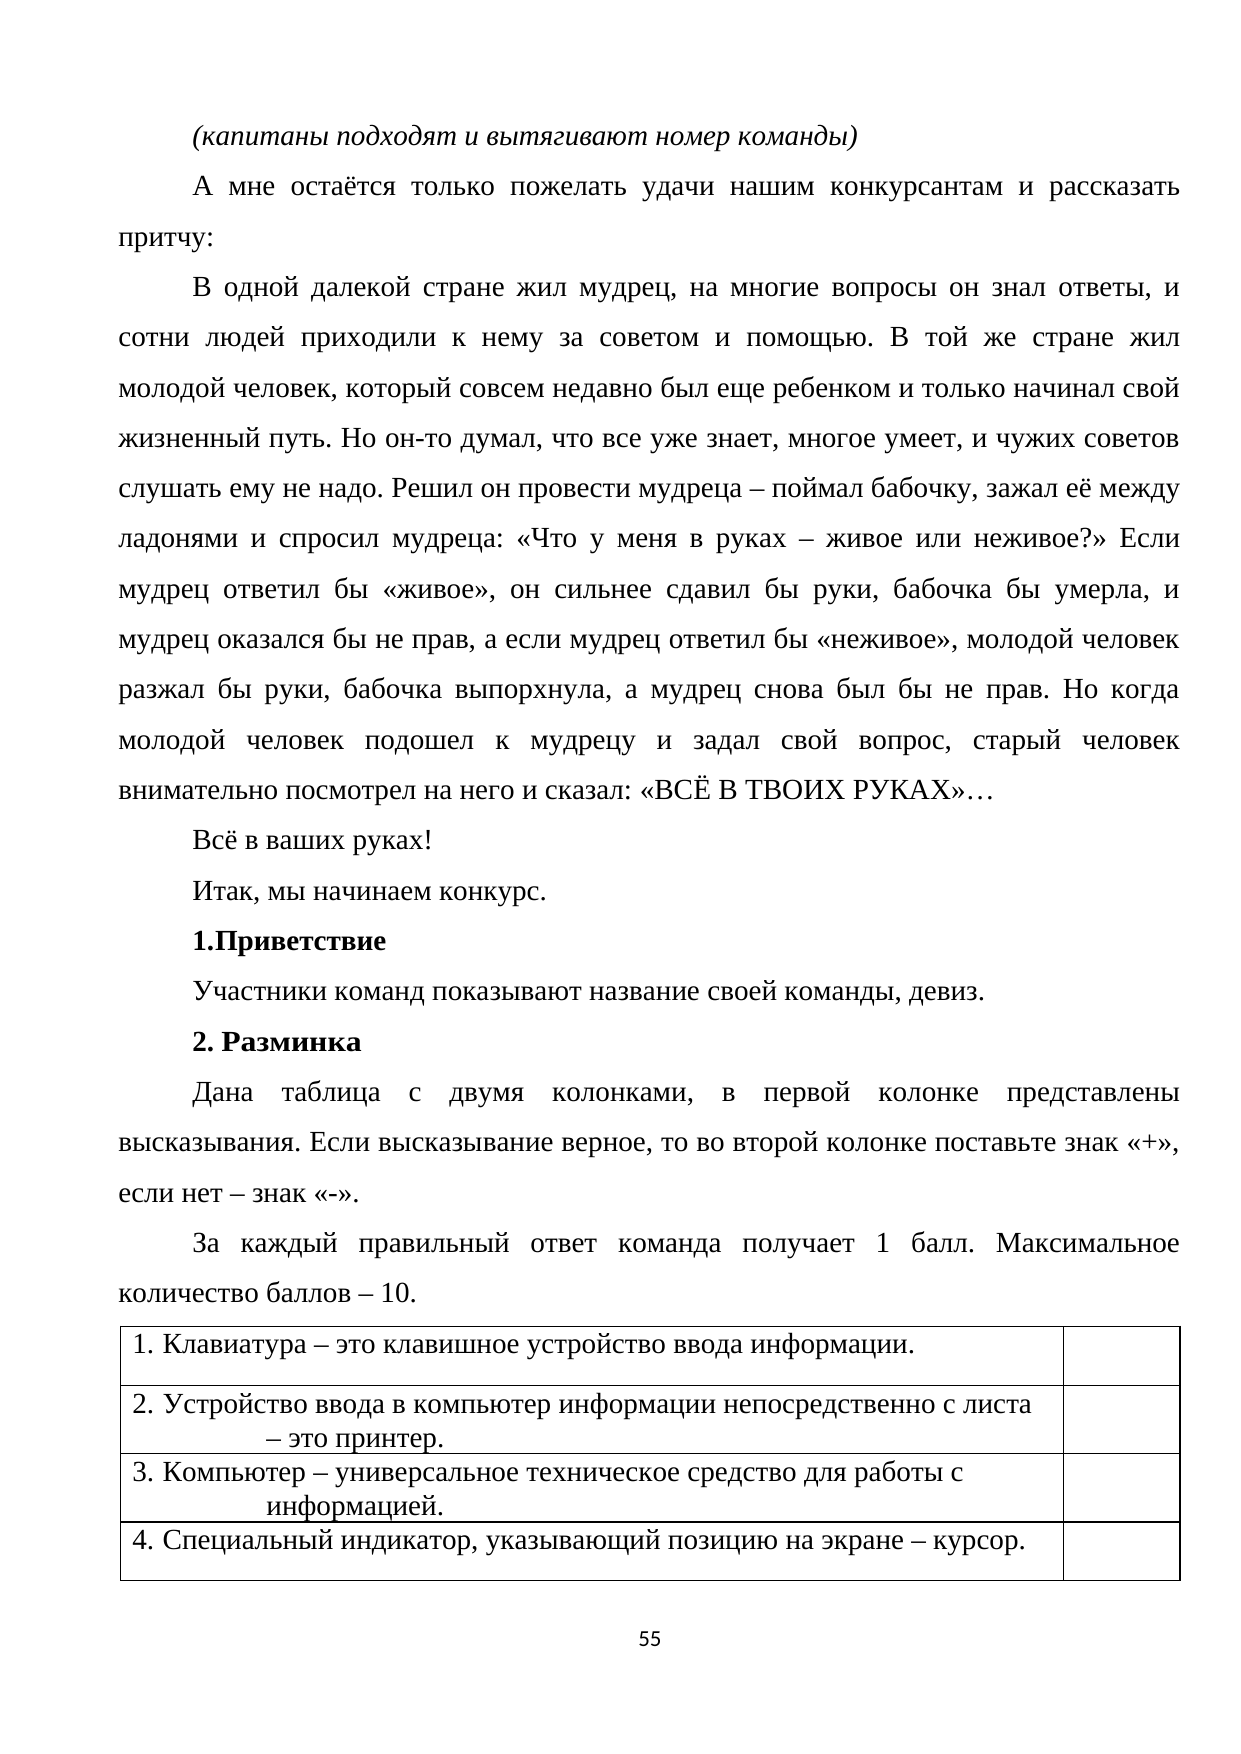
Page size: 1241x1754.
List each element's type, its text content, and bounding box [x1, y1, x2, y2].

text А мне остаётся только пожелать удачи нашим конкурсантам и рассказать притчу: [118, 168, 1181, 252]
table_header [1064, 1327, 1179, 1385]
text (капитаны подходят и вытягивают номер команды) [118, 118, 1181, 152]
table_cell Специальный индикатор, указывающий позицию на экране – курсор. [121, 1523, 1063, 1580]
table_cell [1064, 1523, 1179, 1580]
text Итак, мы начинаем конкурс. [118, 873, 1181, 906]
text За каждый правильный ответ команда получает 1 балл. Максимальное количество баллов – 10. [118, 1225, 1181, 1309]
text 2. Разминка [118, 1024, 1181, 1057]
table_cell [1064, 1386, 1179, 1453]
text В одной далекой стране жил мудрец, на многие вопросы он знал ответы, и сотни людей приходили к нему за советом и помощью. В той же стране жил молодой человек, который совсем недавно был еще ребенком и только начинал свой жизненный путь. Но он-то думал, что все уже знает, многое умеет, и чужих советов слушать ему не надо. Решил он провести мудреца – поймал бабочку, зажал её между ладонями и спросил мудреца: «Что у меня в руках – живое или неживое?» Если мудрец ответил бы «живое», он сильнее сдавил бы руки, бабочка бы умерла, и мудрец оказался бы не прав, а если мудрец ответил бы «неживое», молодой человек разжал бы руки, бабочка выпорхнула, а мудрец снова был бы не прав. Но когда молодой человек подошел к мудрецу и задал свой вопрос, старый человек внимательно посмотрел на него и сказал: «ВСЁ В ТВОИХ РУКАХ»… [118, 269, 1181, 806]
text Участники команд показывают название своей команды, девиз. [118, 973, 1181, 1007]
list Приветствие [118, 923, 1181, 957]
text Всё в ваших руках! [118, 822, 1181, 856]
table_cell Компьютер – универсальное техническое средство для работы с информацией. [121, 1454, 1063, 1521]
table_cell Устройство ввода в компьютер информации непосредственно с листа – это принтер. [121, 1386, 1063, 1453]
table_cell [1064, 1454, 1179, 1521]
table_header Клавиатура – это клавишное устройство ввода информации. [121, 1327, 1063, 1385]
text Дана таблица с двумя колонками, в первой колонке представлены высказывания. Если высказывание верное, то во второй колонке поставьте знак «+», если нет – знак «-». [118, 1074, 1181, 1208]
